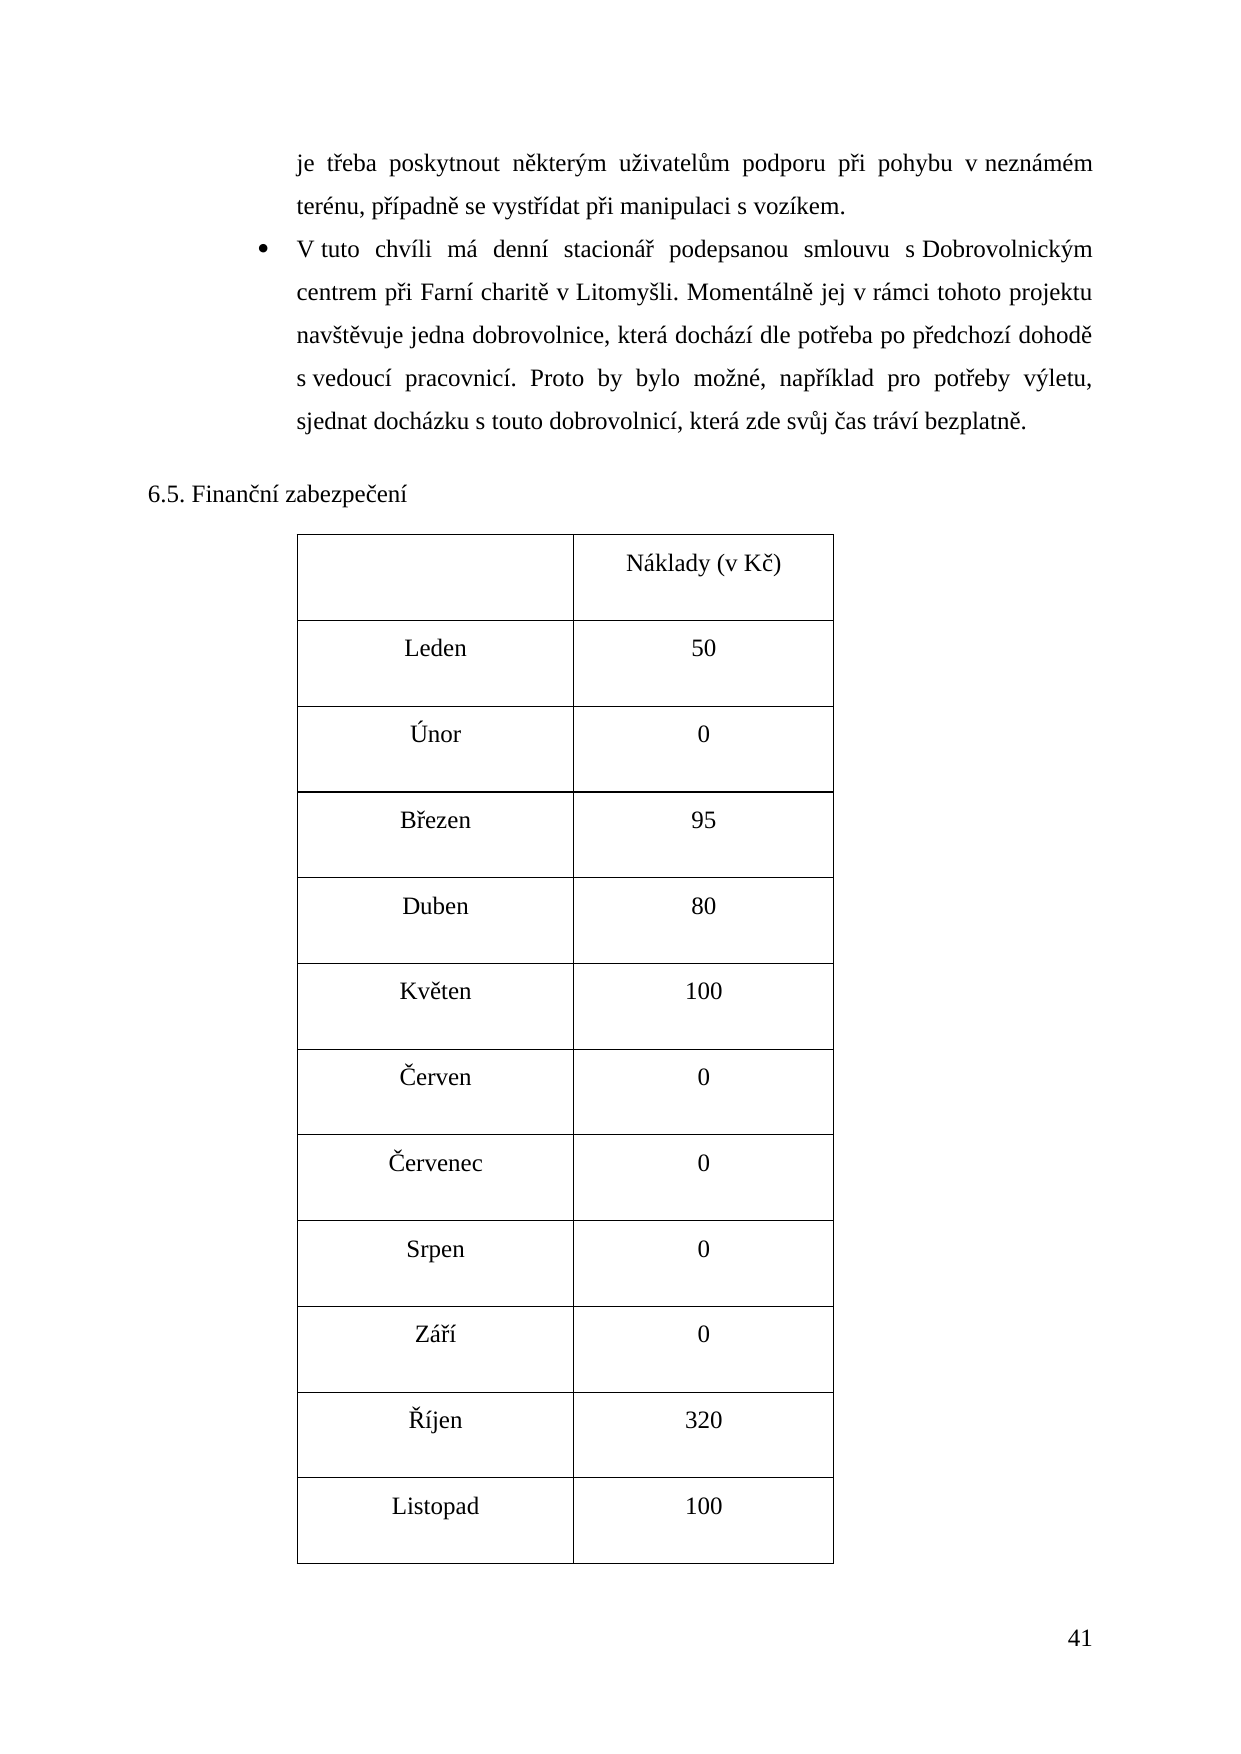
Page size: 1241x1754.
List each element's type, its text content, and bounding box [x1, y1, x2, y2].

table_cell Březen [298, 793, 573, 877]
table_cell 100 [574, 1478, 833, 1563]
table_cell Červenec [298, 1135, 573, 1220]
table_cell Říjen [298, 1393, 573, 1477]
table_cell Červen [298, 1050, 573, 1134]
table_cell 320 [574, 1393, 833, 1477]
table_cell Srpen [298, 1221, 573, 1306]
table_cell 95 [574, 793, 833, 877]
table_cell 0 [574, 1307, 833, 1392]
table_cell Duben [298, 878, 573, 963]
table_cell 50 [574, 621, 833, 706]
table_cell 0 [574, 1135, 833, 1220]
table_cell 0 [574, 1221, 833, 1306]
table_cell Leden [298, 621, 573, 706]
table_cell 0 [574, 707, 833, 791]
list V tuto chvíli má denní stacionář podepsanou smlouvu s Dobrovolnickým centrem při Farní charitě v Litomyšli. Momentálně jej v rámci tohoto projektu navštěvuje jedna dobrovolnice, která dochází dle potřeba po předchozí dohodě s vedoucí pracovnicí. Proto by bylo možné, například pro potřeby výletu, sjednat docházku s touto dobrovolnicí, která zde svůj čas tráví bezplatně. [259, 234, 1093, 435]
table_cell Únor [298, 707, 573, 791]
table_cell Listopad [298, 1478, 573, 1563]
table_header Náklady (v Kč) [574, 535, 833, 620]
subtitle 6.5. Finanční zabezpečení [148, 479, 1093, 507]
table_cell Květen [298, 964, 573, 1049]
table_header [298, 535, 573, 620]
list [259, 148, 1093, 219]
table_cell Září [298, 1307, 573, 1392]
table_cell 100 [574, 964, 833, 1049]
table_cell 0 [574, 1050, 833, 1134]
table_cell 80 [574, 878, 833, 963]
